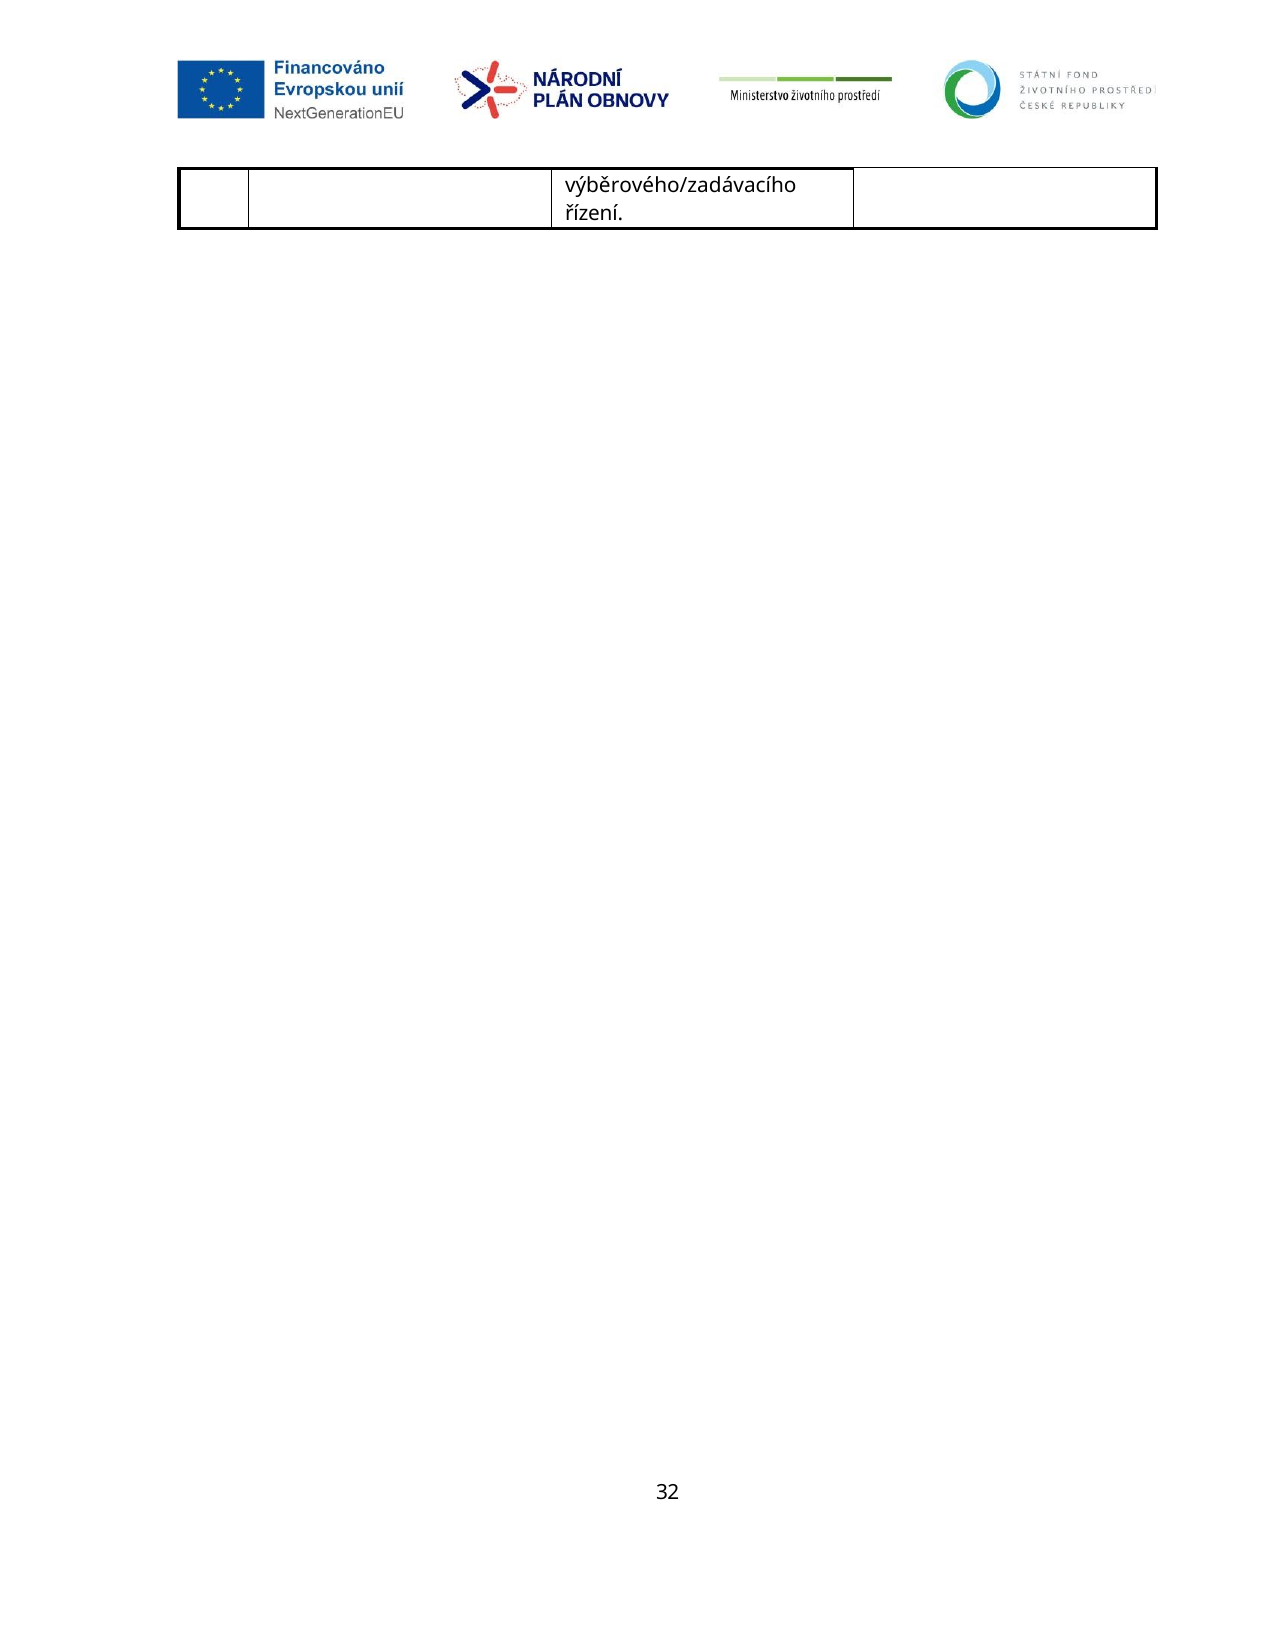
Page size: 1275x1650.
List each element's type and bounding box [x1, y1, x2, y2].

picture [177, 59, 1156, 119]
table_cell [854, 168, 1155, 227]
